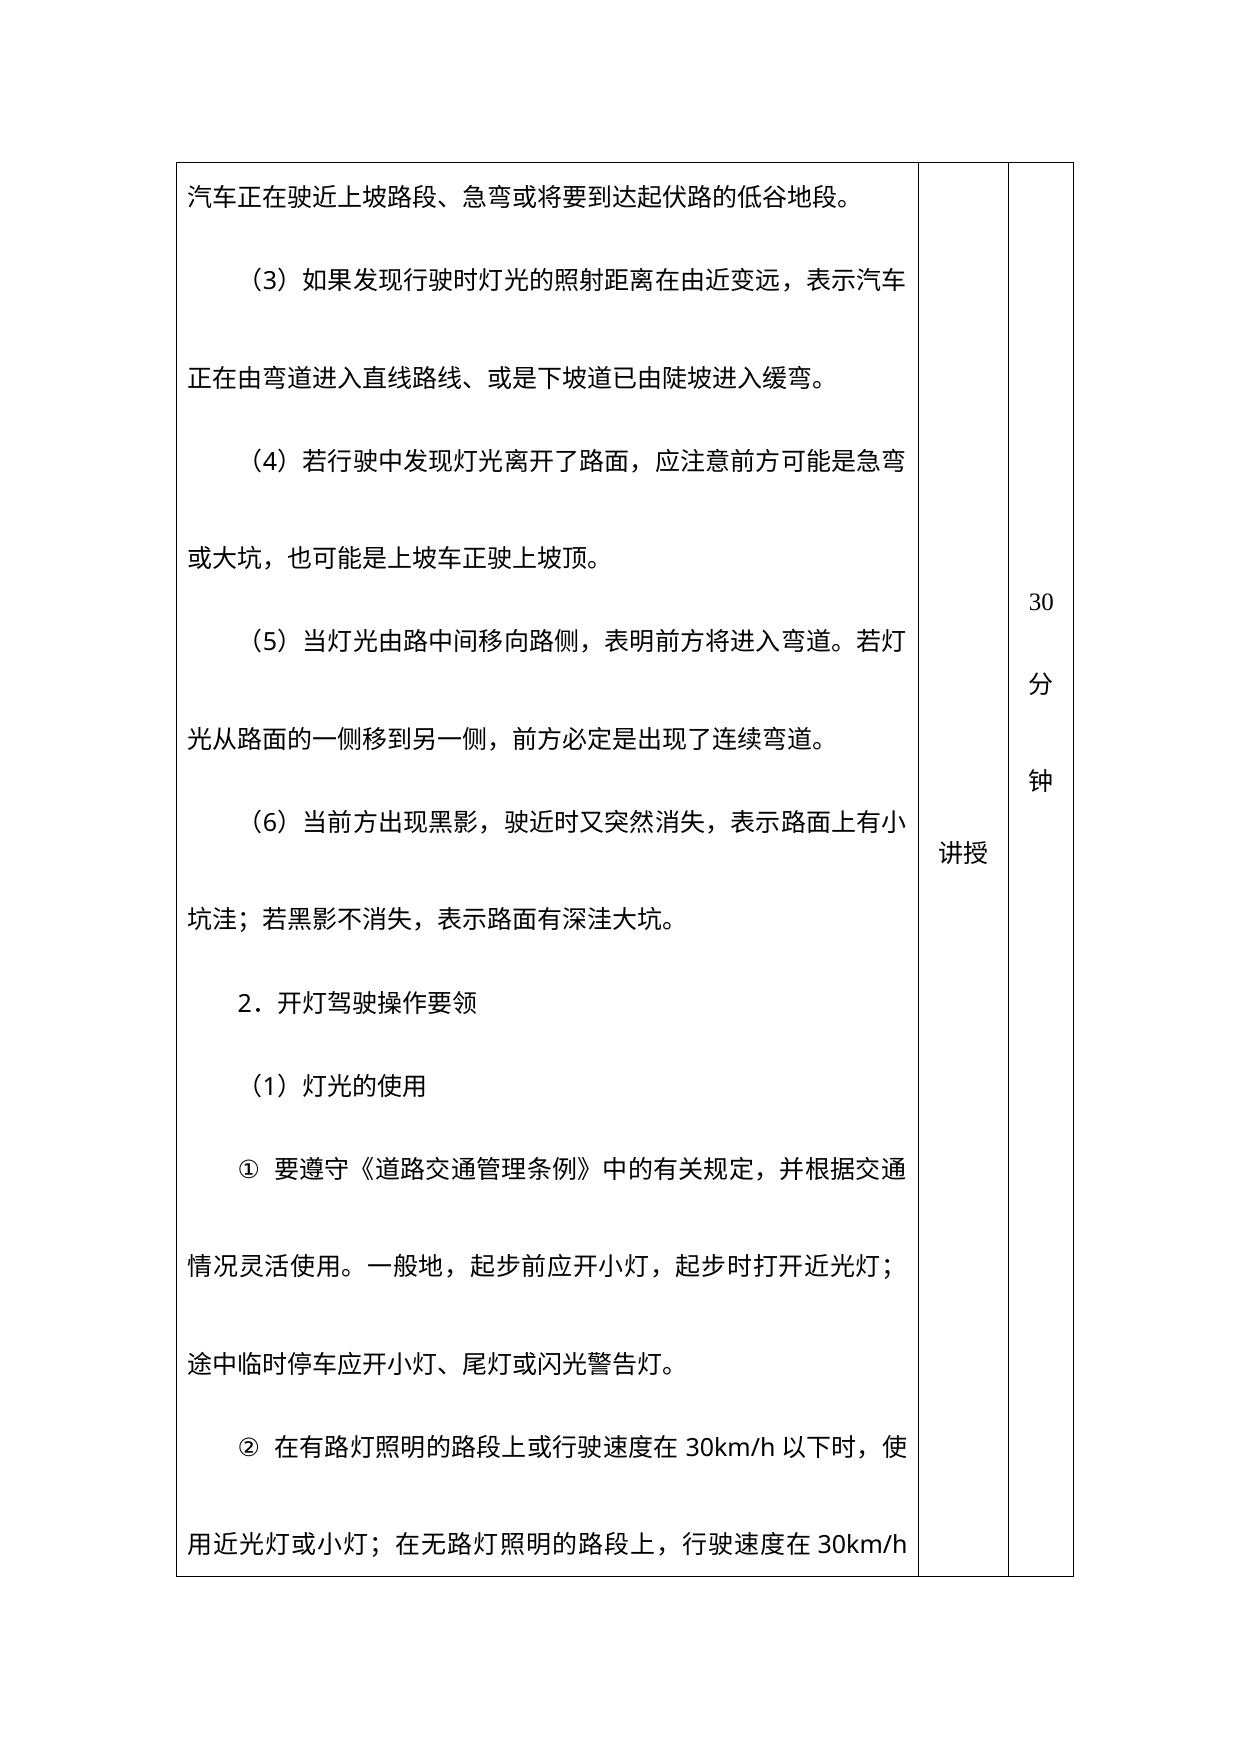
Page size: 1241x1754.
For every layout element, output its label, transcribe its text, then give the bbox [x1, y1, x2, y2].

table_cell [177, 163, 918, 1576]
table_cell 分析 讲授 [919, 163, 1008, 1576]
table_cell 20 分 钟 30分钟 [1009, 163, 1073, 1576]
